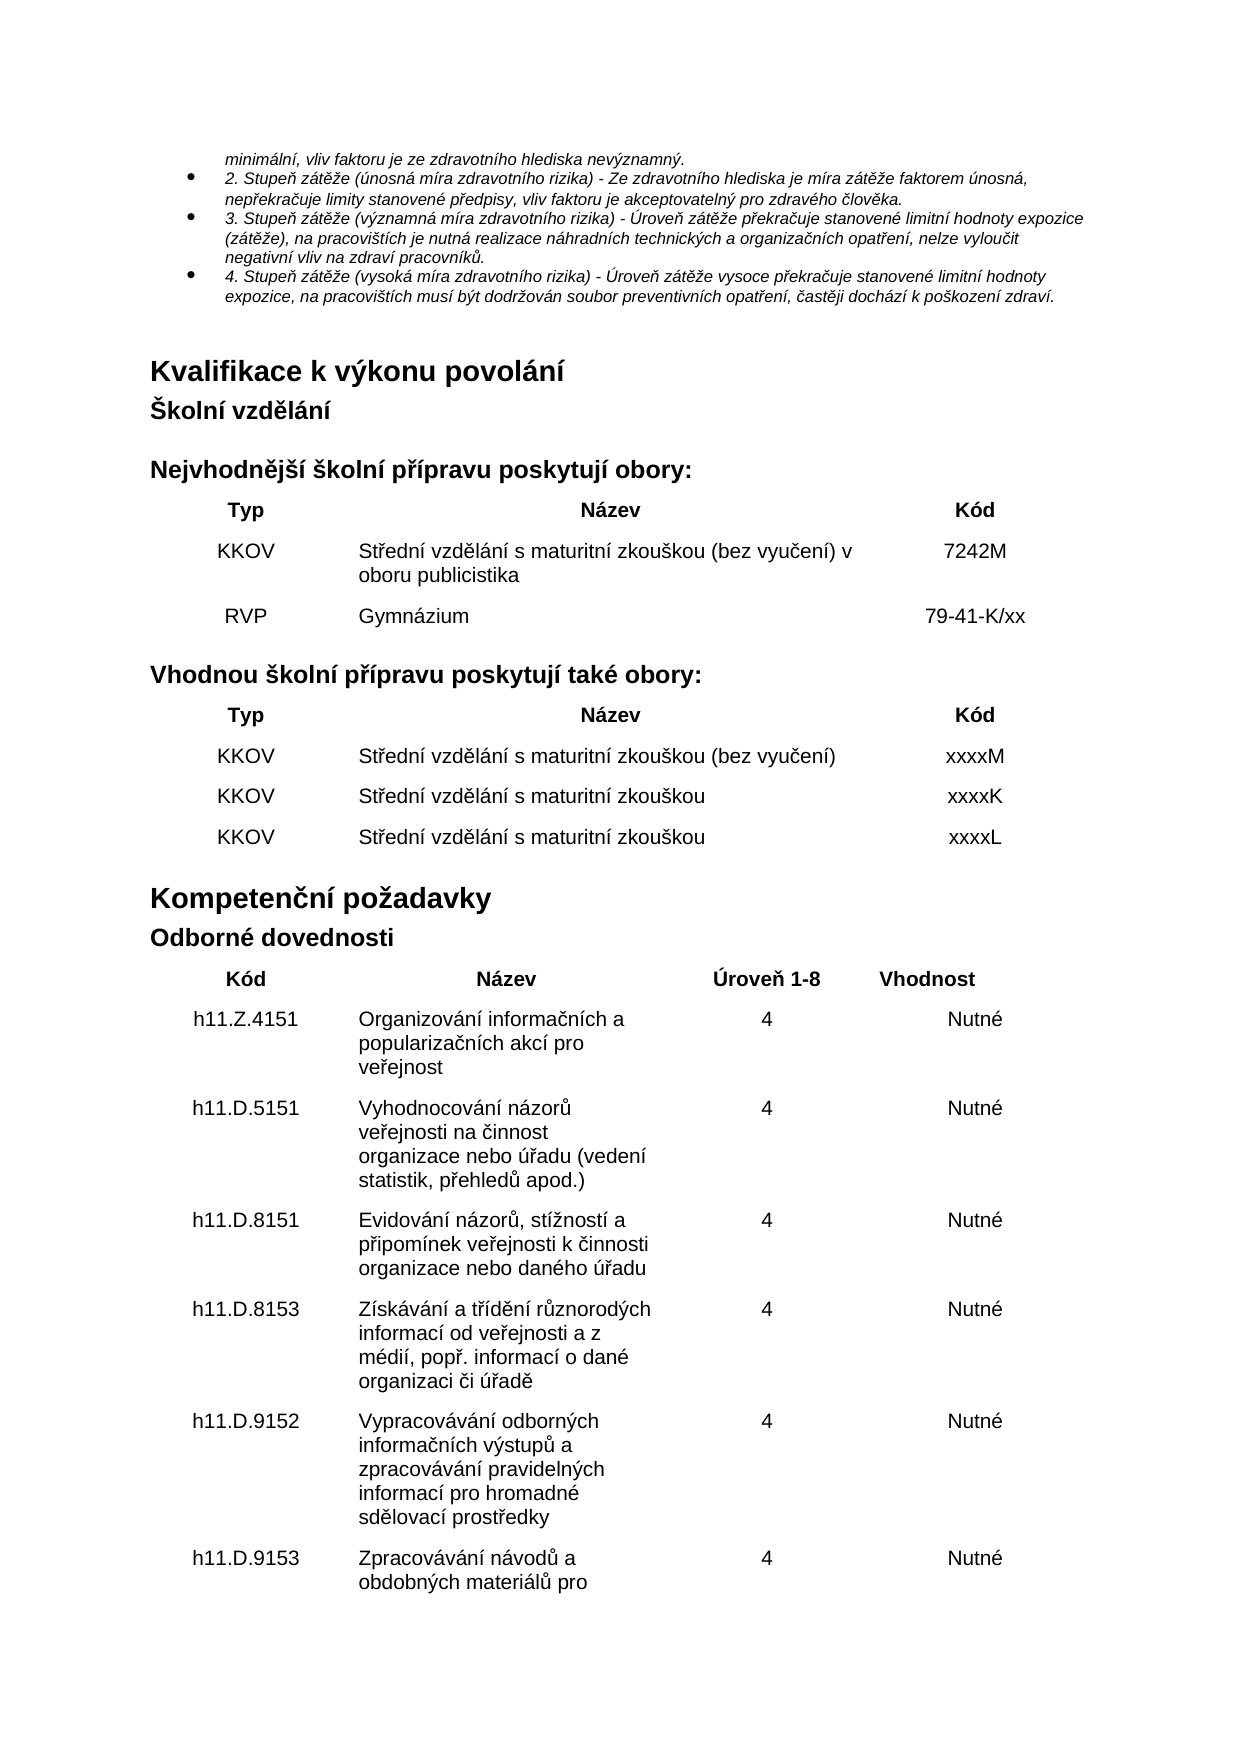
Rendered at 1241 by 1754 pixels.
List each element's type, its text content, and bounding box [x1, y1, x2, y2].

table_header Kód [871, 490, 1079, 531]
table_cell 4 [663, 1087, 871, 1200]
subtitle Vhodnou školní přípravu poskytují také obory: [150, 660, 1090, 688]
subtitle Nejvhodnější školní přípravu poskytují obory: [150, 455, 1090, 484]
subtitle Školní vzdělání [150, 396, 1090, 425]
table_header Název [350, 490, 871, 531]
table_cell Vypracovávání odborných informačních výstupů a zpracovávání pravidelných informací pro hromadné sdělovací prostředky [350, 1401, 662, 1537]
table_cell 4 [663, 999, 871, 1087]
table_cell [350, 1537, 662, 1602]
subtitle Kvalifikace k výkonu povolání [150, 354, 1090, 388]
table_cell 7242M [871, 531, 1079, 595]
table_cell Nutné [871, 1401, 1079, 1537]
table_cell xxxxM [871, 735, 1079, 776]
table_header Kód [142, 958, 350, 999]
table_header Vhodnost [871, 958, 1079, 999]
table_cell RVP [142, 595, 350, 636]
table_cell 4 [663, 1288, 871, 1401]
list 2. Stupeň zátěže (únosná míra zdravotního rizika) - Ze zdravotního hlediska je míra zátěže faktorem únosná, nepřekračuje limity stanovené předpisy, vliv faktoru je akceptovatelný pro zdravého člověka. [187, 169, 1090, 208]
table_cell xxxxK [871, 776, 1079, 817]
table_cell Gymnázium [350, 595, 871, 636]
subtitle Odborné dovednosti [150, 923, 1090, 952]
table_cell KKOV [142, 817, 350, 857]
table_header Typ [142, 695, 350, 735]
table_header Kód [871, 695, 1079, 735]
table_cell h11.D.8153 [142, 1288, 350, 1401]
table_header Název [350, 695, 871, 735]
table_cell Střední vzdělání s maturitní zkouškou [350, 776, 871, 817]
table_cell Střední vzdělání s maturitní zkouškou [350, 817, 871, 857]
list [187, 150, 1090, 169]
table_cell 4 [663, 1537, 871, 1602]
table_cell 4 [663, 1401, 871, 1537]
table_cell h11.Z.4151 [142, 999, 350, 1087]
table_cell Střední vzdělání s maturitní zkouškou (bez vyučení) [350, 735, 871, 776]
table_cell xxxxL [871, 817, 1079, 857]
table_cell 79-41-K/xx [871, 595, 1079, 636]
table_cell Střední vzdělání s maturitní zkouškou (bez vyučení) v oboru publicistika [350, 531, 871, 595]
table_header Úroveň 1-8 [663, 958, 871, 999]
table_cell Organizování informačních a popularizačních akcí pro veřejnost [350, 999, 662, 1087]
table_cell h11.D.5151 [142, 1087, 350, 1200]
table_cell KKOV [142, 735, 350, 776]
subtitle Kompetenční požadavky [150, 881, 1090, 915]
table_cell h11.D.9152 [142, 1401, 350, 1537]
table_header Typ [142, 490, 350, 531]
table_cell KKOV [142, 776, 350, 817]
list 3. Stupeň zátěže (významná míra zdravotního rizika) - Úroveň zátěže překračuje stanovené limitní hodnoty expozice (zátěže), na pracovištích je nutná realizace náhradních technických a organizačních opatření, nelze vyloučit negativní vliv na zdraví pracovníků. [187, 208, 1090, 267]
table_cell Nutné [871, 1537, 1079, 1602]
table_cell Nutné [871, 1288, 1079, 1401]
table_cell Získávání a třídění různorodých informací od veřejnosti a z médií, popř. informací o dané organizaci či úřadě [350, 1288, 662, 1401]
table_cell h11.D.9153 [142, 1537, 350, 1602]
table_cell Nutné [871, 1200, 1079, 1288]
table_cell Evidování názorů, stížností a připomínek veřejnosti k činnosti organizace nebo daného úřadu [350, 1200, 662, 1288]
table_cell h11.D.8151 [142, 1200, 350, 1288]
table_cell 4 [663, 1200, 871, 1288]
table_cell Nutné [871, 1087, 1079, 1200]
list 4. Stupeň zátěže (vysoká míra zdravotního rizika) - Úroveň zátěže vysoce překračuje stanovené limitní hodnoty expozice, na pracovištích musí být dodržován soubor preventivních opatření, častěji dochází k poškození zdraví. [187, 267, 1090, 306]
table_cell Vyhodnocování názorů veřejnosti na činnost organizace nebo úřadu (vedení statistik, přehledů apod.) [350, 1087, 662, 1200]
table_cell KKOV [142, 531, 350, 595]
table_header Název [350, 958, 662, 999]
table_cell Nutné [871, 999, 1079, 1087]
